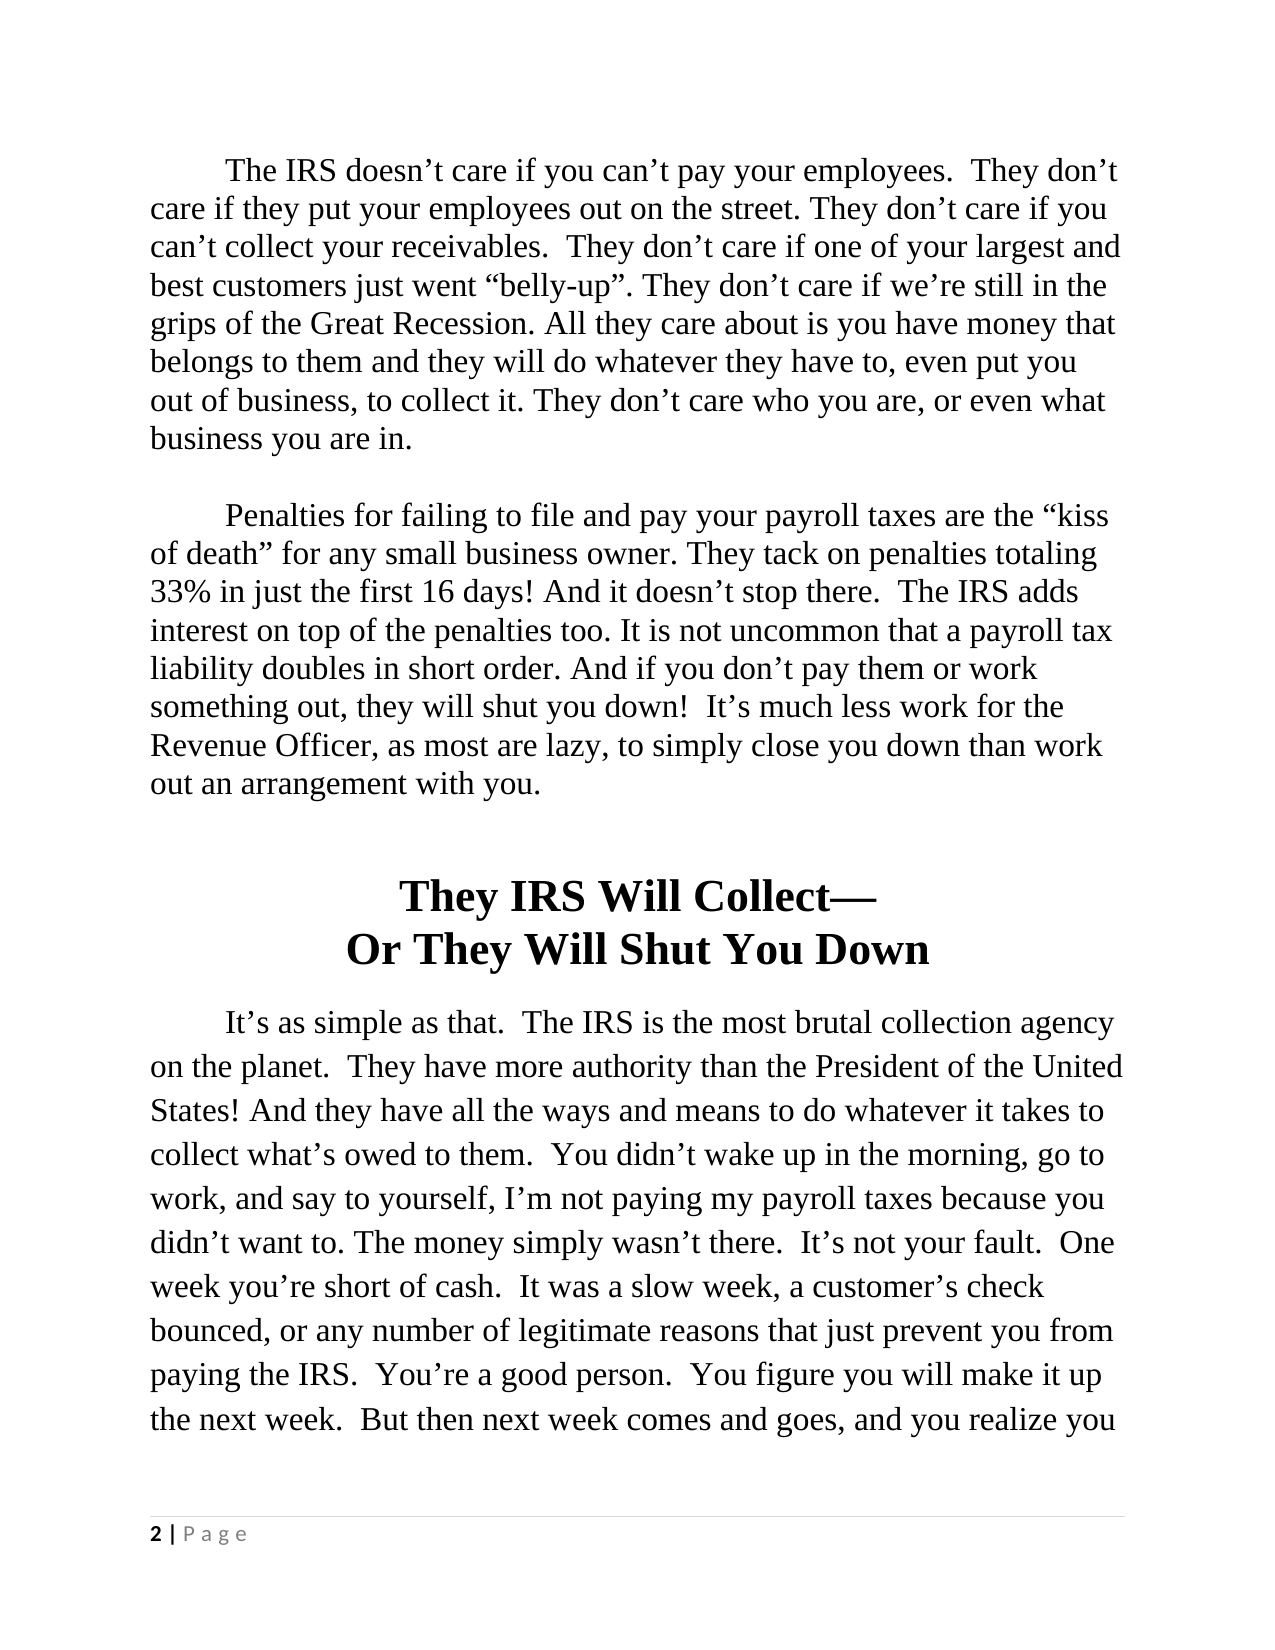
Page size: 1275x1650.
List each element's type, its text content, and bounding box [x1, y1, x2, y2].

text Penalties for failing to file and pay your payroll taxes are the “kiss of death” for any small business owner. They tack on penalties totaling 33% in just the first 16 days! And it doesn’t stop there. The IRS adds interest on top of the penalties too. It is not uncommon that a payroll tax liability doubles in short order. And if you don’t pay them or work something out, they will shut you down! It’s much less work for the Revenue Officer, as most are lazy, to simply close you down than work out an arrangement with you. [150, 495, 1125, 802]
text The IRS doesn’t care if you can’t pay your employees. They don’t care if they put your employees out on the street. They don’t care if you can’t collect your receivables. They don’t care if one of your largest and best customers just went “belly-up”. They don’t care if we’re still in the grips of the Great Recession. All they care about is you have money that belongs to them and they will do whatever they have to, even put you out of business, to collect it. They don’t care who you are, or even what business you are in. [150, 150, 1125, 457]
text They IRS Will Collect— [150, 869, 1125, 921]
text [150, 1002, 1125, 1437]
text Or They Will Shut You Down [150, 921, 1125, 974]
